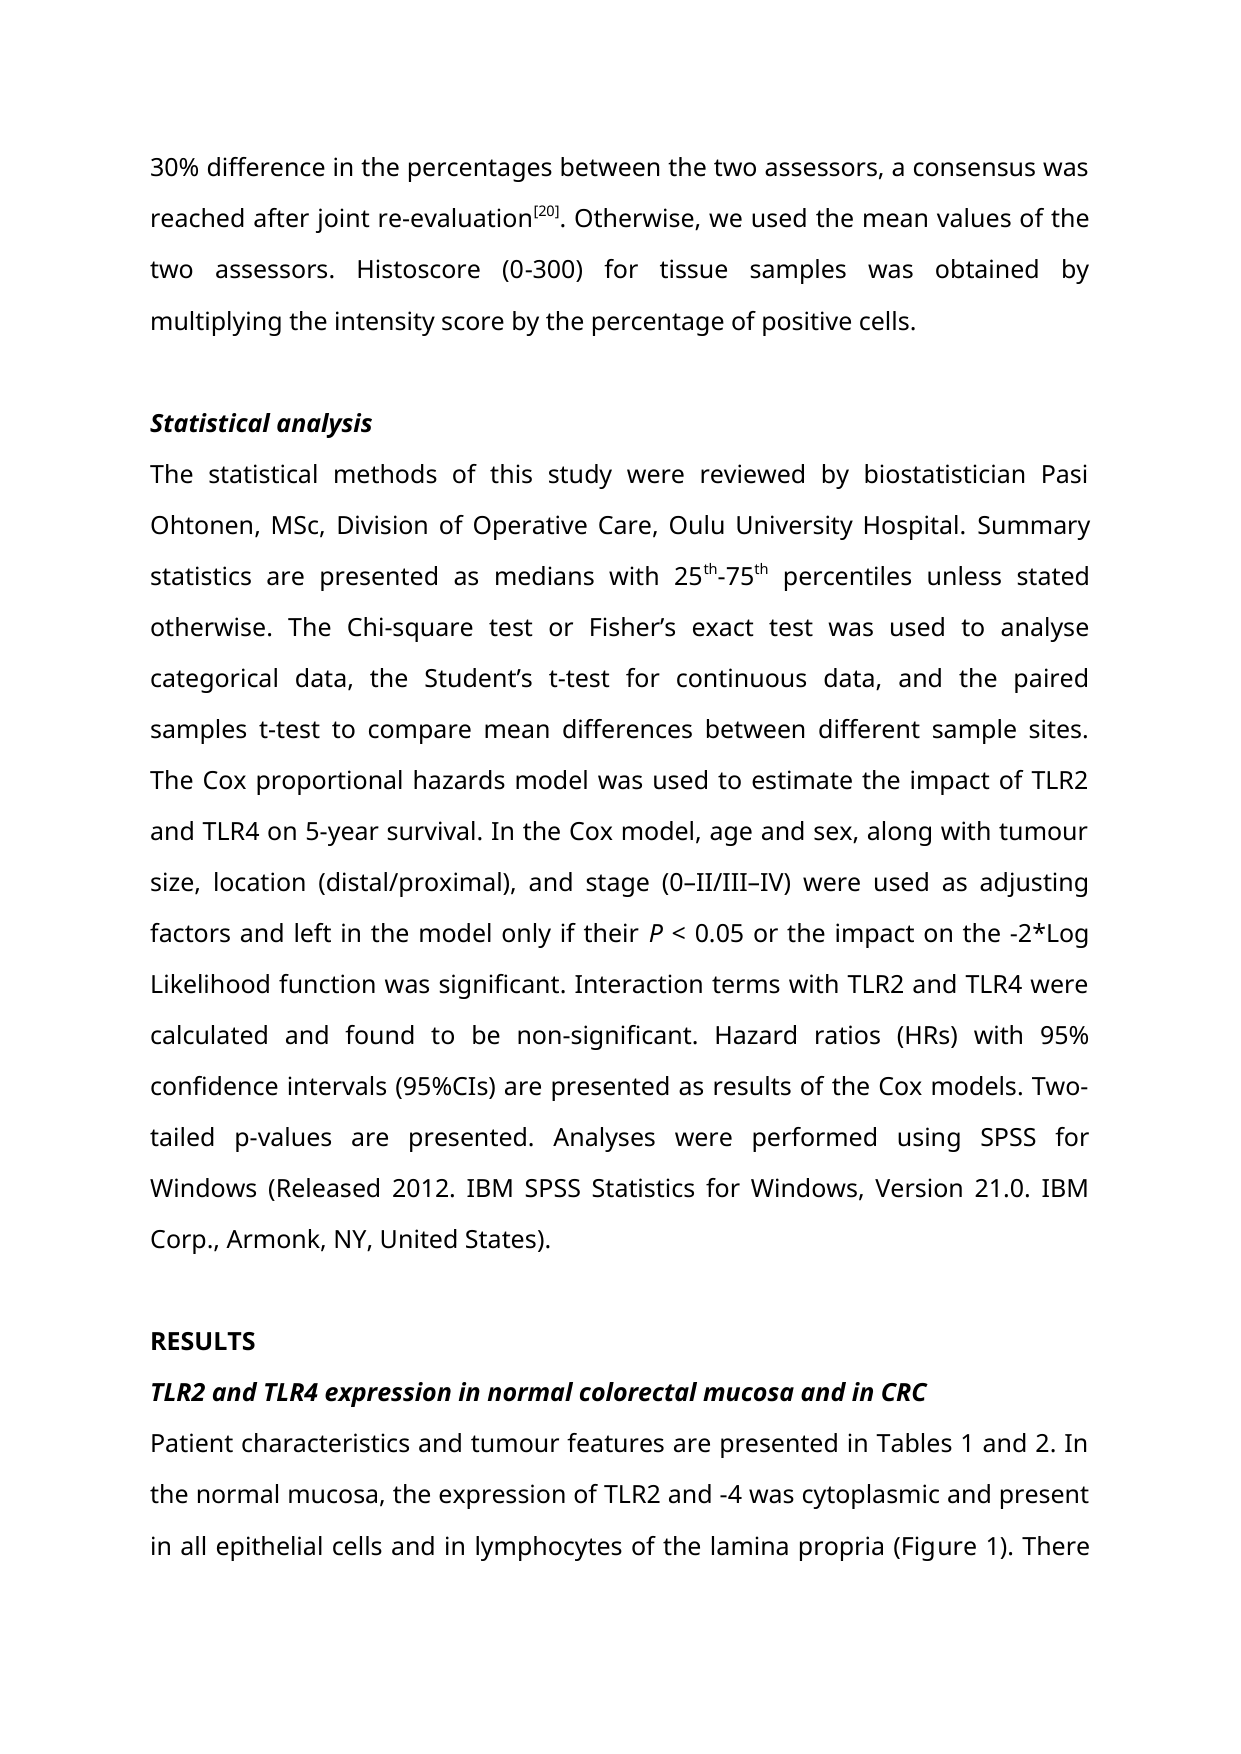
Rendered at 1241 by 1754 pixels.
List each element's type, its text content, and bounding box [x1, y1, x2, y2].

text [150, 1426, 1090, 1562]
text TLR2 and TLR4 expression in normal colorectal mucosa and in CRC [150, 1375, 1090, 1409]
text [150, 150, 1090, 337]
text The statistical methods of this study were reviewed by biostatistician Pasi Ohtonen, MSc, Division of Operative Care, Oulu University Hospital. Summary statistics are presented as medians with 25th-75th percentiles unless stated otherwise. The Chi-square test or Fisher’s exact test was used to analyse categorical data, the Student’s t-test for continuous data, and the paired samples t-test to compare mean differences between different sample sites. The Cox proportional hazards model was used to estimate the impact of TLR2 and TLR4 on 5-year survival. In the Cox model, age and sex, along with tumour size, location (distal/proximal), and stage (0–II/III–IV) were used as adjusting factors and left in the model only if their p < 0.05 or the impact on the -2*Log Likelihood function was significant. Interaction terms with TLR2 and TLR4 were calculated and found to be non-significant. Hazard ratios (HRs) with 95% confidence intervals (95%CIs) are presented as results of the Cox models. Two-tailed p-values are presented. Analyses were performed using SPSS for Windows (Released 2012. IBM SPSS Statistics for Windows, Version 21.0. IBM Corp., Armonk, NY, United States). [150, 456, 1090, 1256]
text RESULTS [150, 1324, 1090, 1358]
text Statistical analysis [150, 405, 1090, 439]
